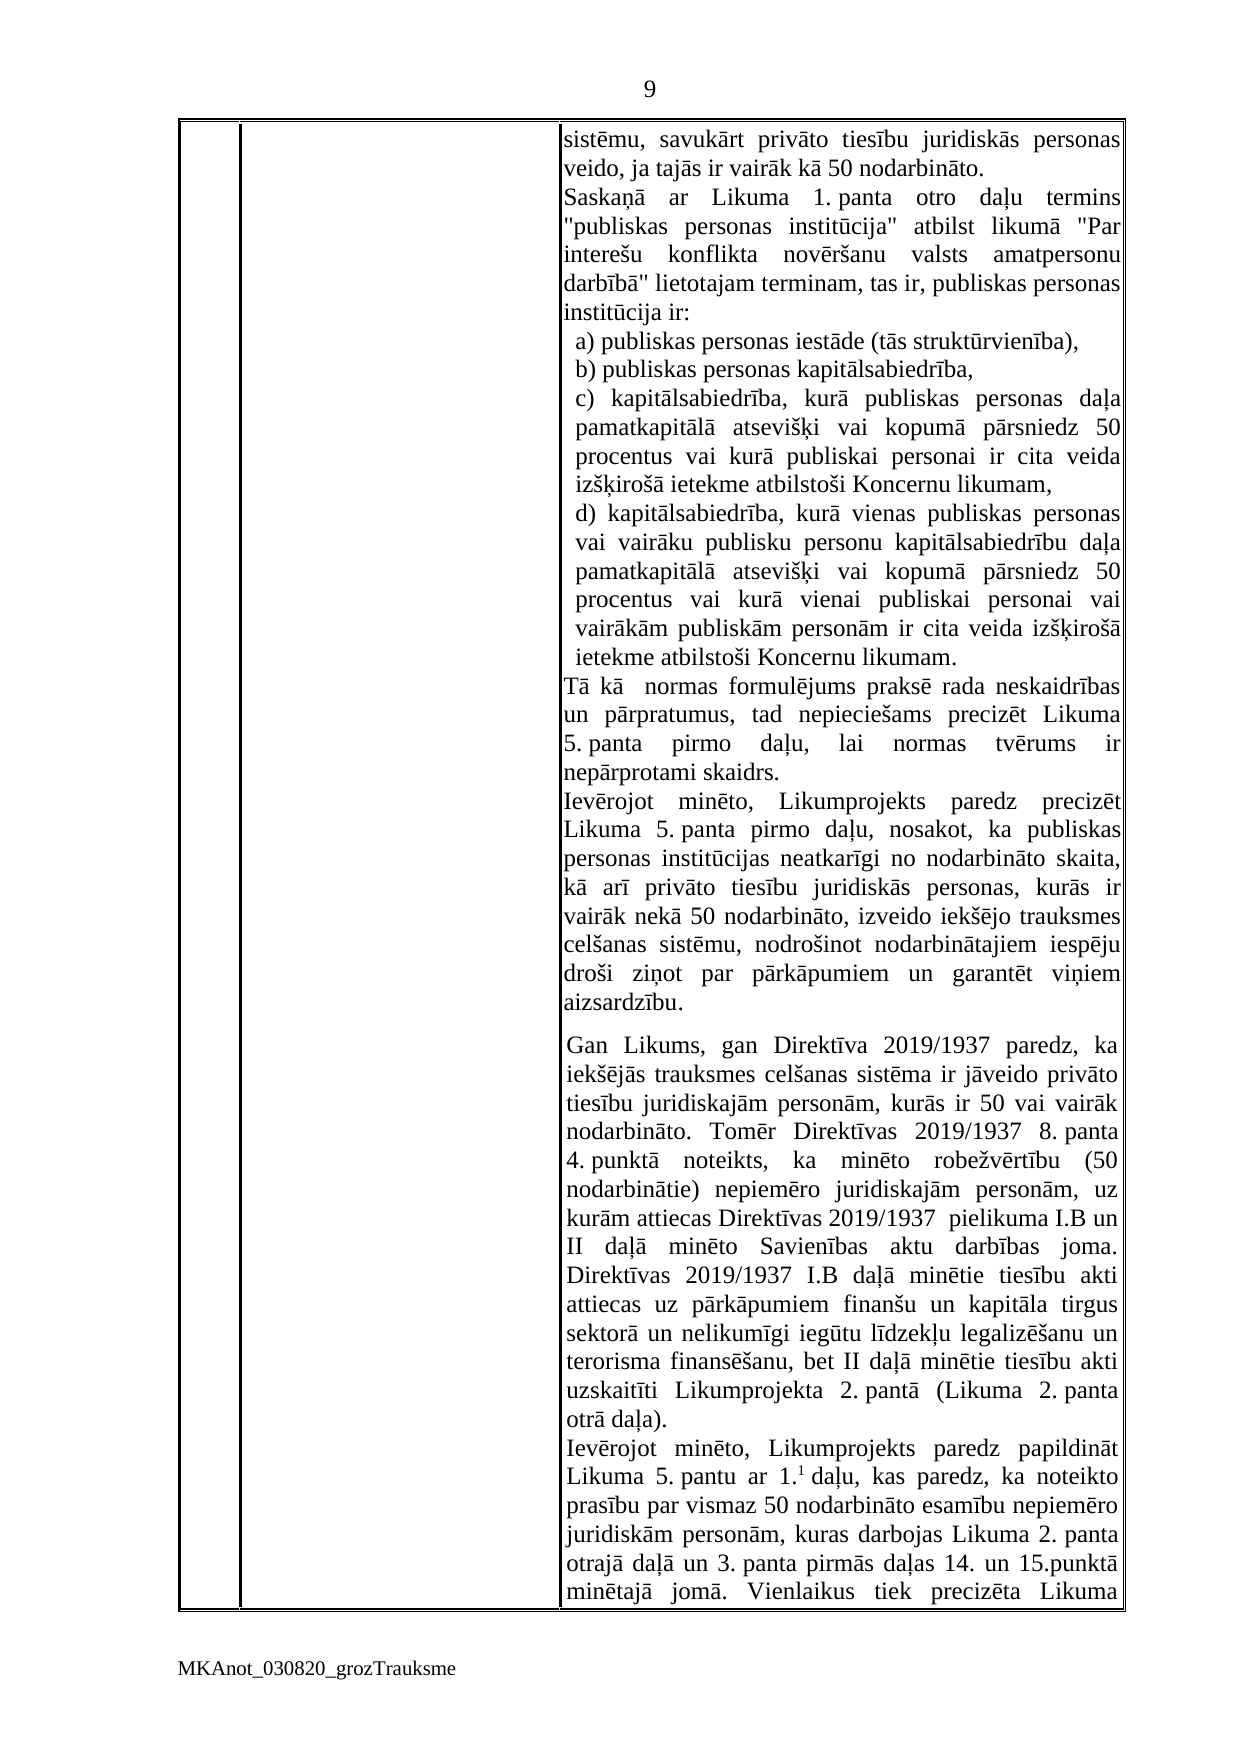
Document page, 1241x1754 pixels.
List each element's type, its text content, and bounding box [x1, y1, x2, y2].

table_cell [240, 120, 560, 1608]
table_cell 2. [181, 120, 240, 1608]
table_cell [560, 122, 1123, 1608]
